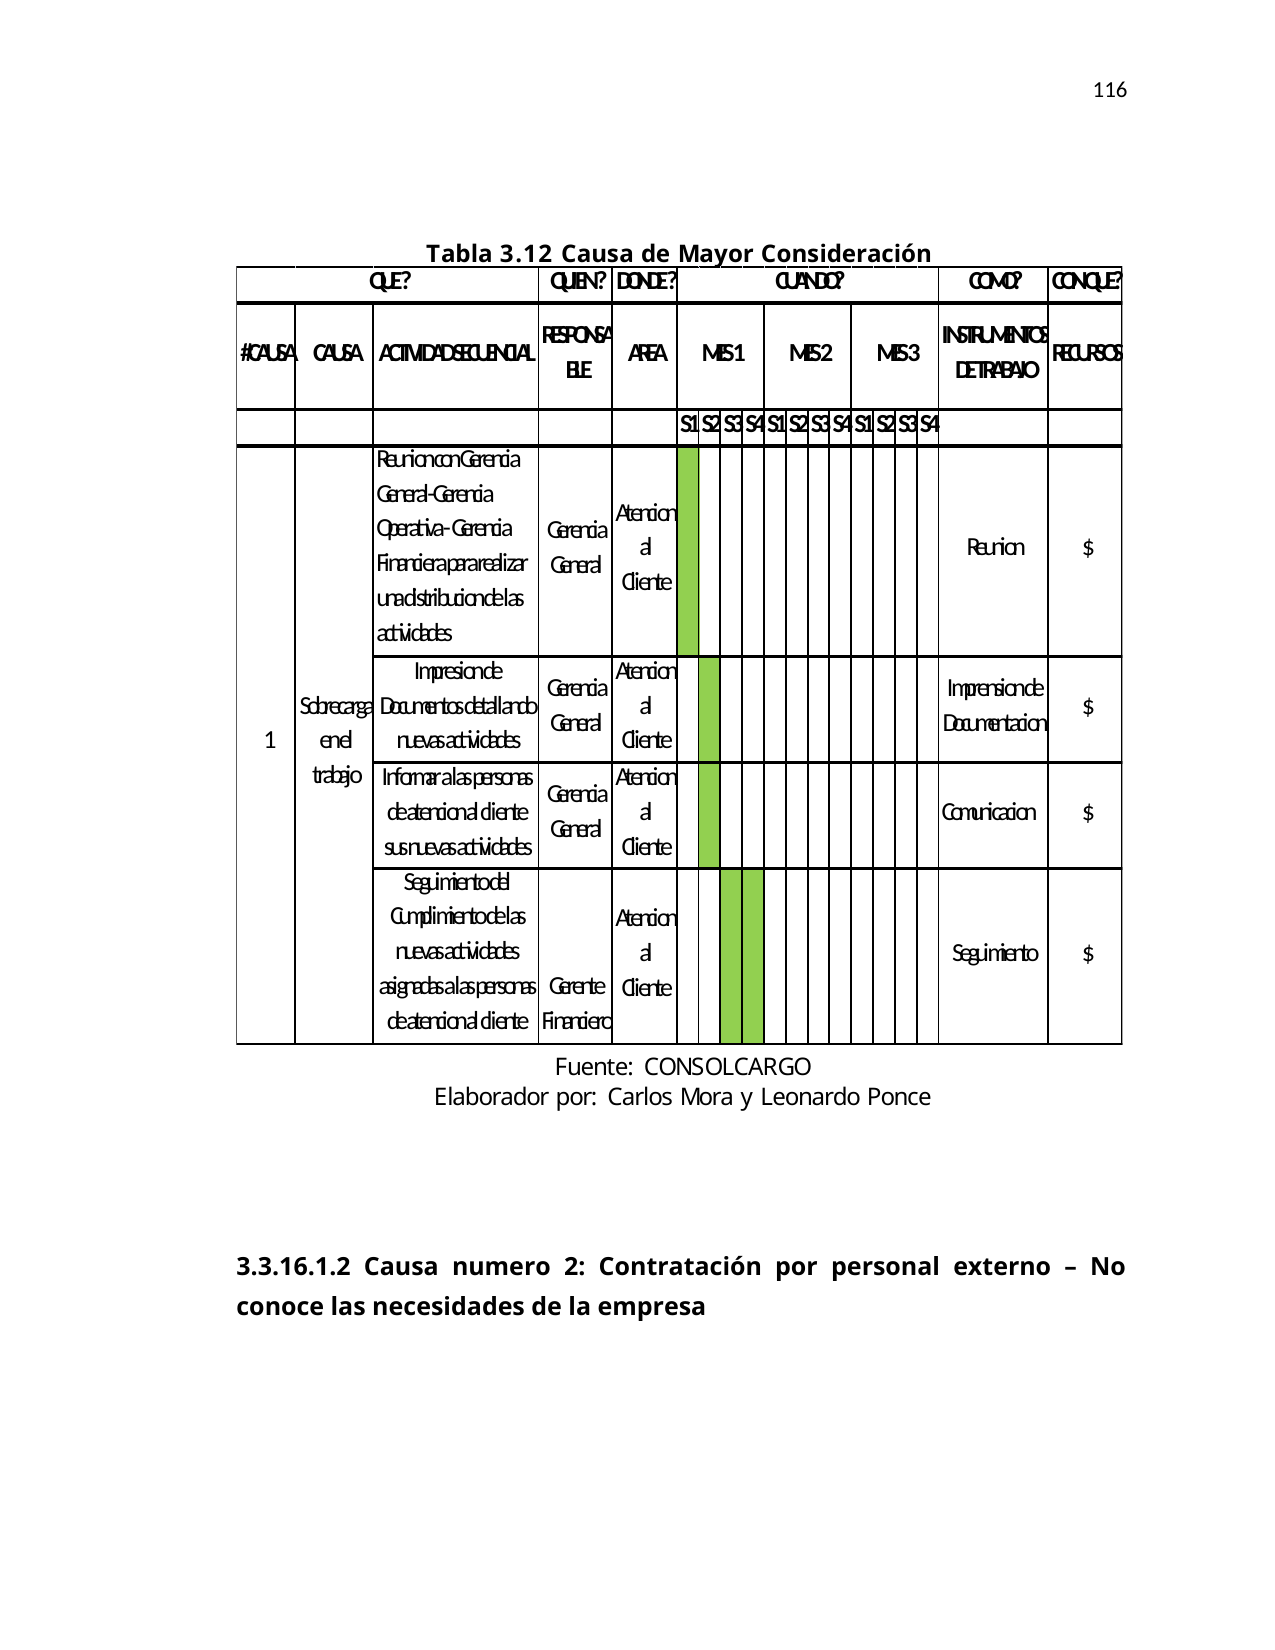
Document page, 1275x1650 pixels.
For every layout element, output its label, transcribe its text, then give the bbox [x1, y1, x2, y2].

subtitle 3.3.16.1.2 Causa numero 2: Contratación por personal externo – No conoce las necesidades de la empresa [236, 1249, 1127, 1322]
